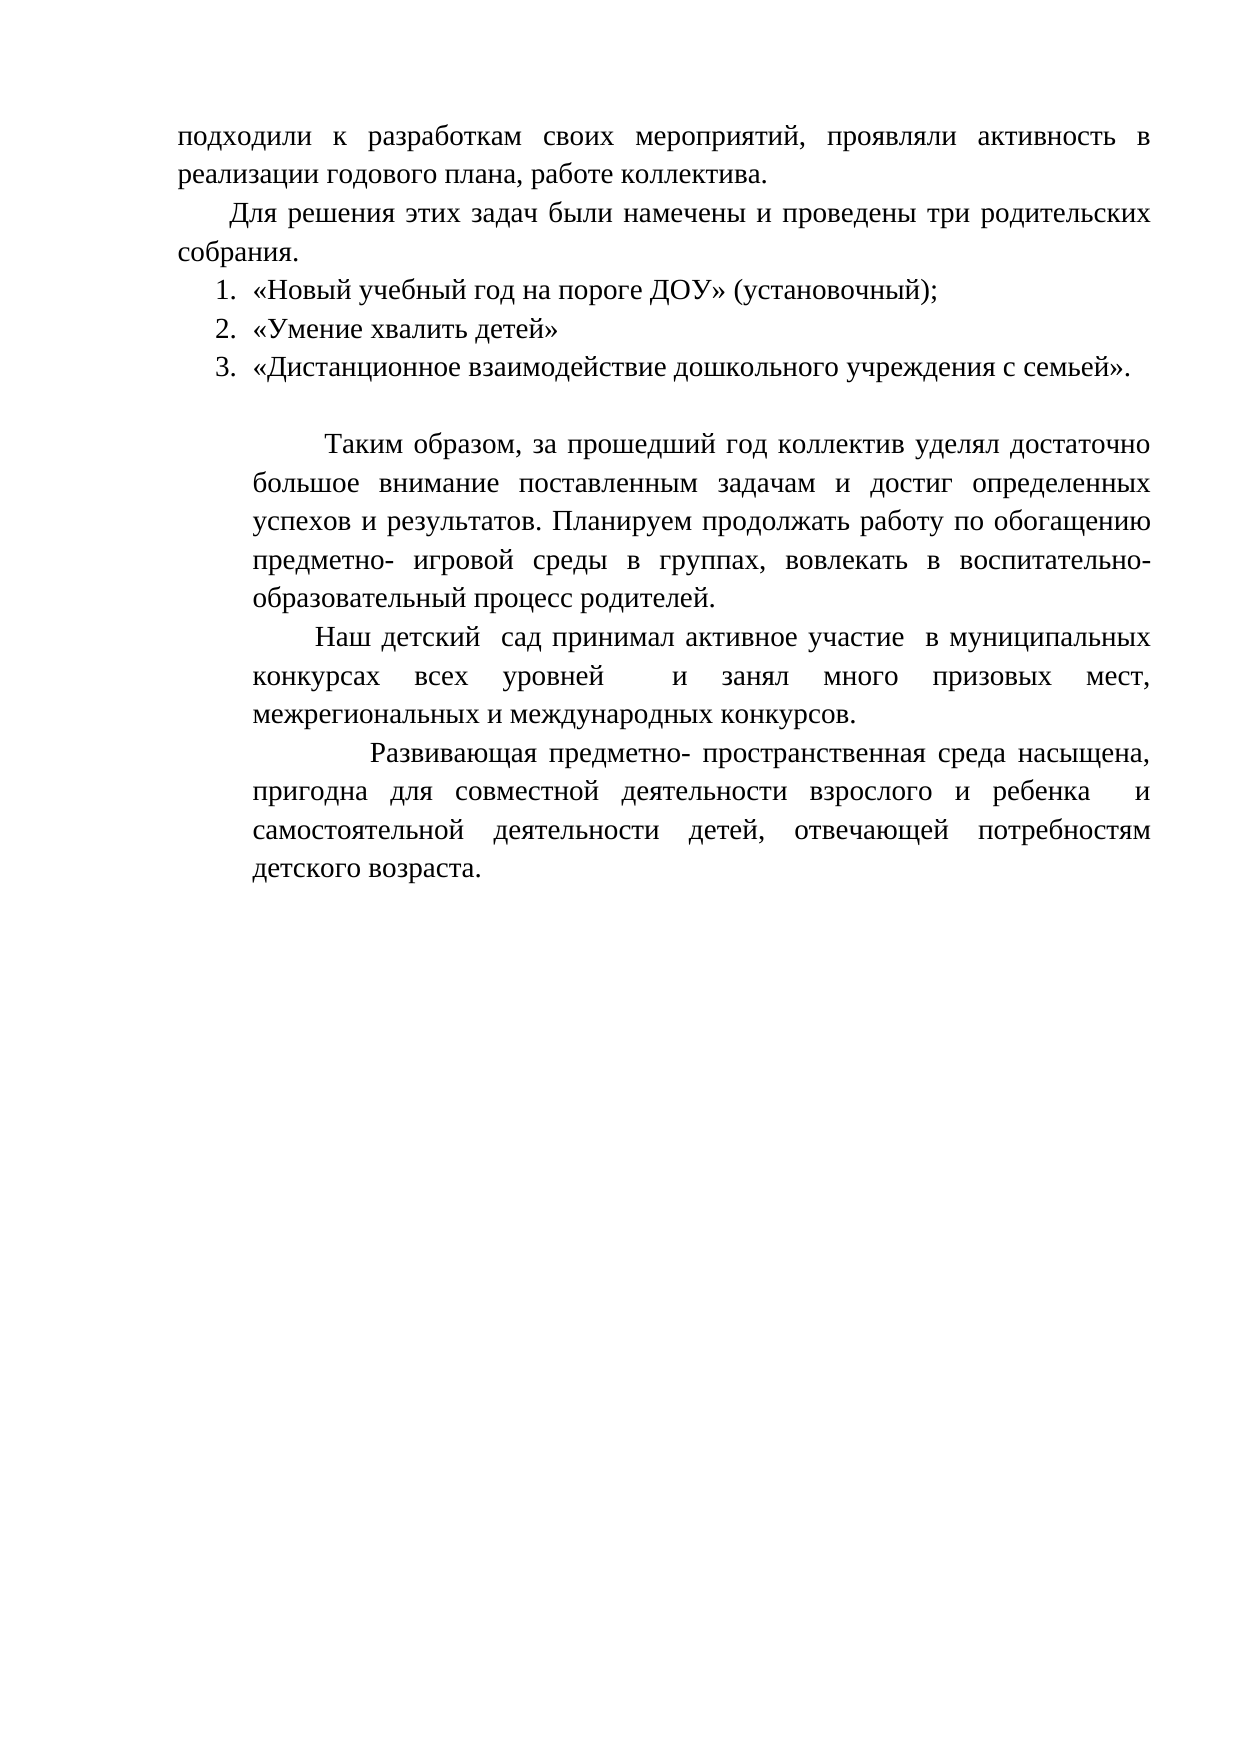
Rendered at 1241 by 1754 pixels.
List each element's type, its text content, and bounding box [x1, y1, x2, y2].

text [177, 118, 1152, 190]
list «Новый учебный год на пороге ДОУ» (установочный); [215, 272, 1152, 306]
list «Дистанционное взаимодействие дошкольного учреждения с семьей». [215, 349, 1152, 383]
list Наш детский сад принимал активное участие в муниципальных конкурсах всех уровней и занял много призовых мест, межрегиональных и международных конкурсов. [252, 619, 1152, 730]
list Таким образом, за прошедший год коллектив уделял достаточно большое внимание поставленным задачам и достиг определенных успехов и результатов. Планируем продолжать работу по обогащению предметно- игровой среды в группах, вовлекать в воспитательно- образовательный процесс родителей. [252, 426, 1152, 614]
text Для решения этих задач были намечены и проведены три родительских собрания. [177, 195, 1152, 267]
list Развивающая предметно- пространственная среда насыщена, пригодна для совместной деятельности взрослого и ребенка и самостоятельной деятельности детей, отвечающей потребностям детского возраста. [252, 735, 1152, 884]
list «Умение хвалить детей» [215, 311, 1152, 344]
